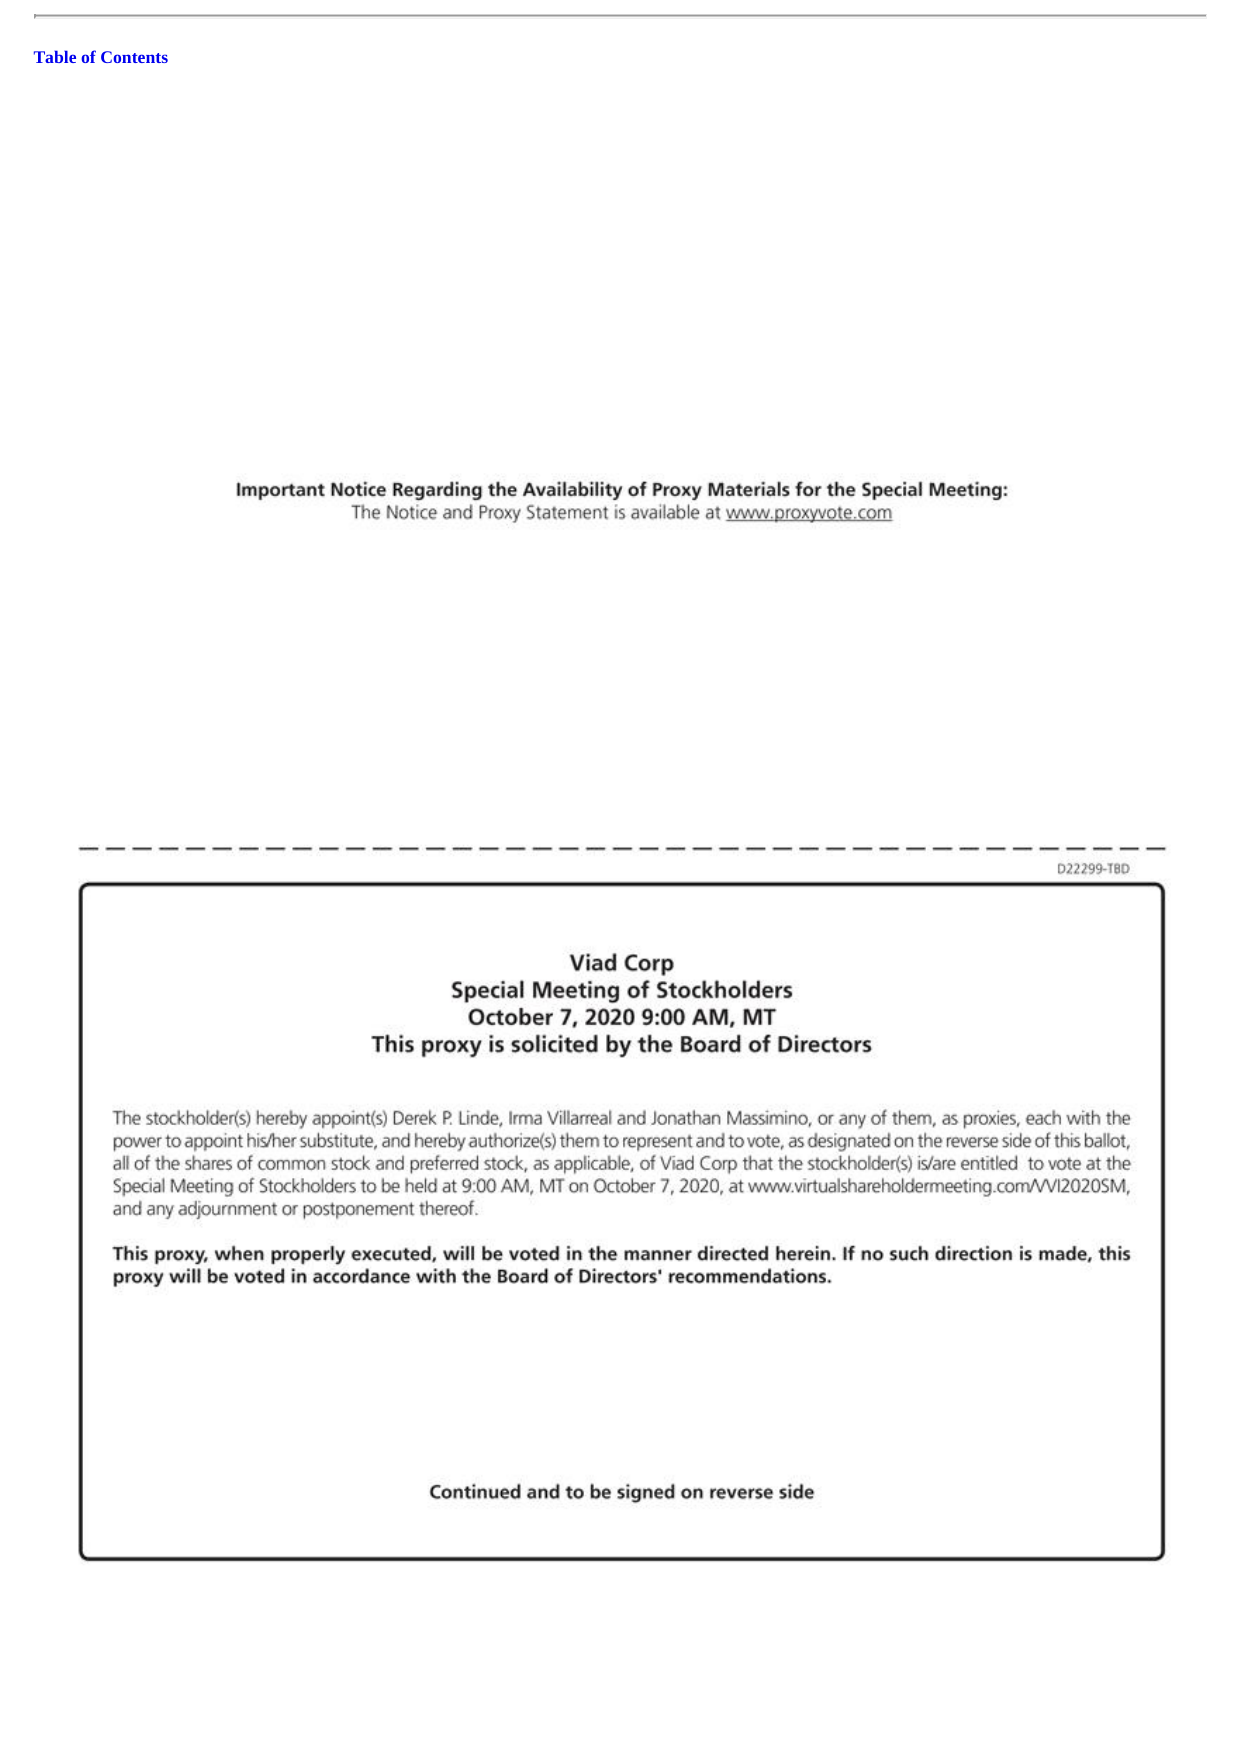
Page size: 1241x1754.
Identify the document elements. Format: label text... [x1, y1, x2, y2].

text Table of Contents [33, 47, 1090, 68]
picture [34, 14, 1207, 19]
picture [45, 103, 1199, 1595]
